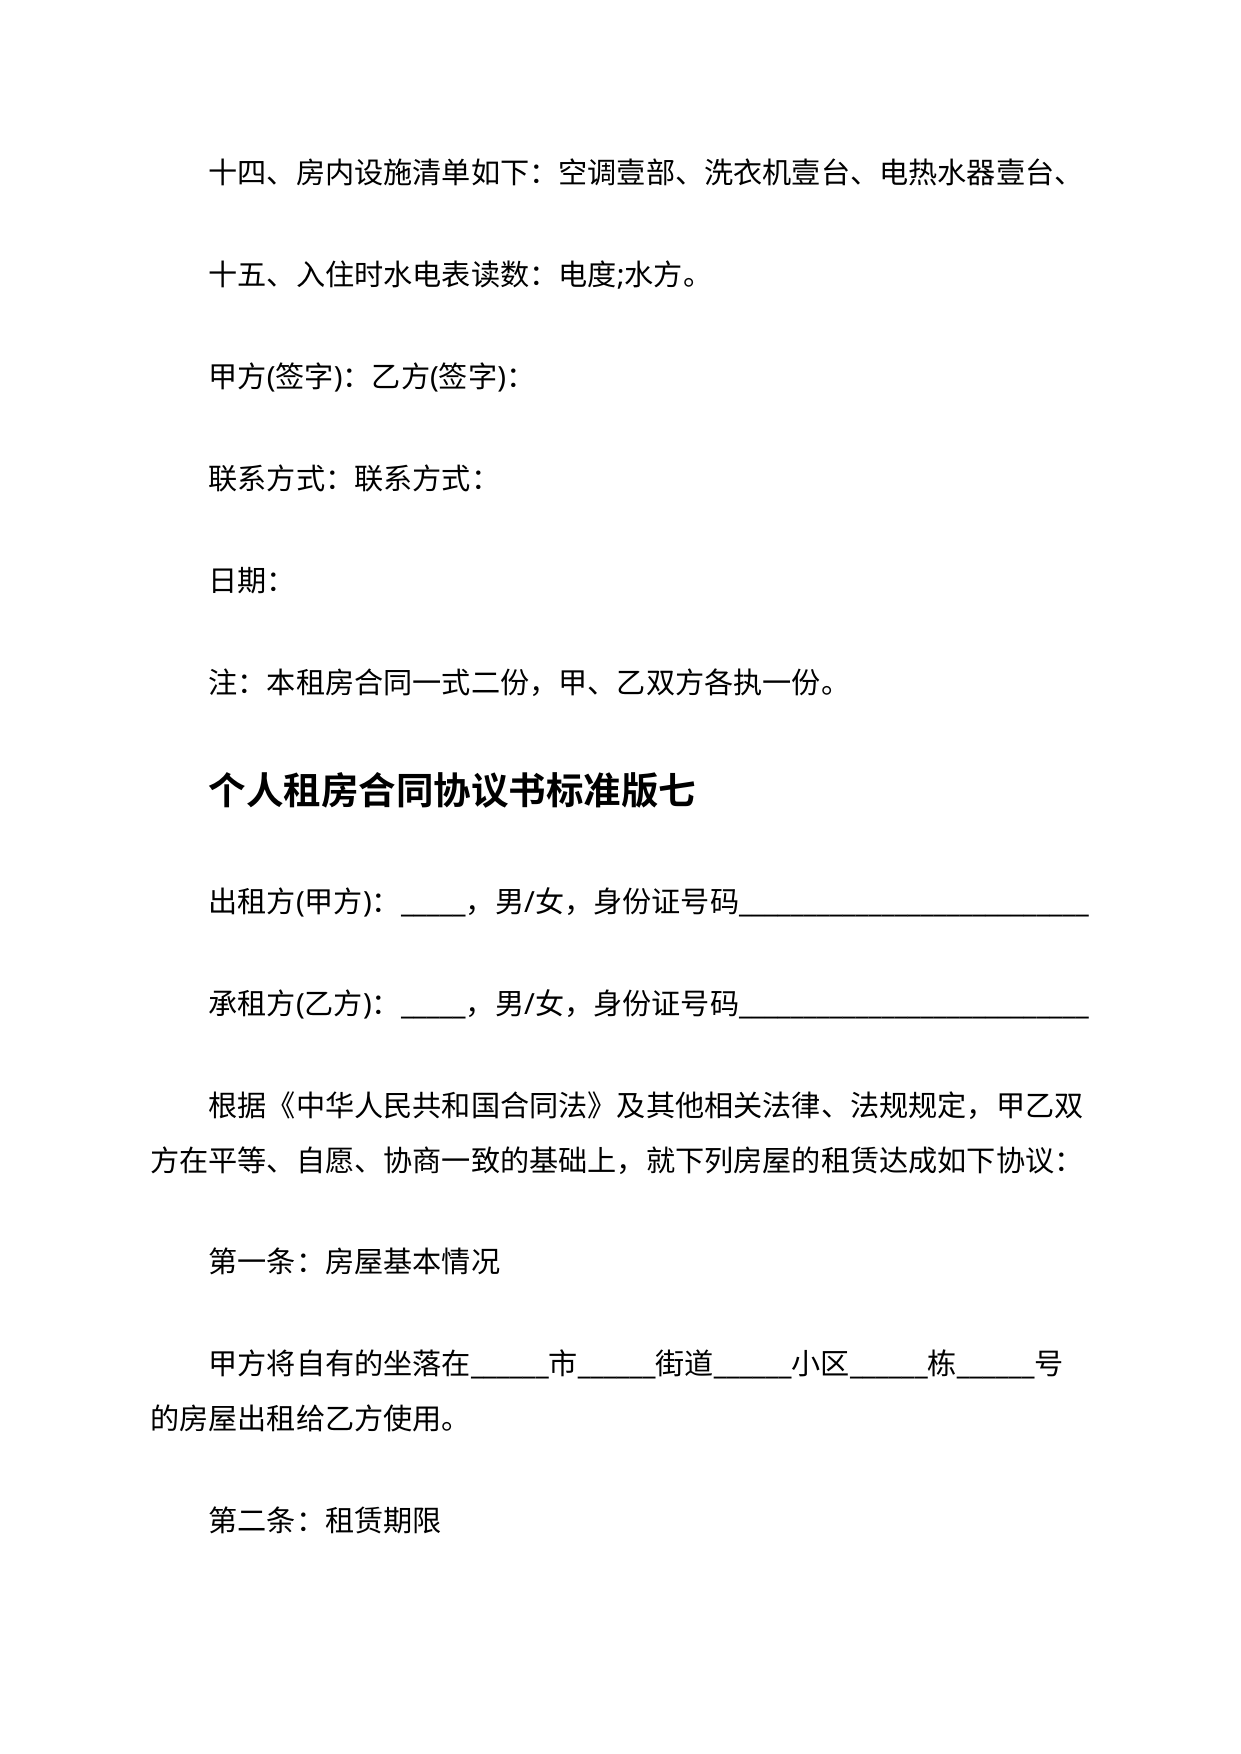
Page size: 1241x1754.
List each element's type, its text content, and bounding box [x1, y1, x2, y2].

text 个人租房合同协议书标准版七 [150, 761, 1090, 815]
text 第二条：租赁期限 [150, 1498, 1090, 1540]
text 注：本租房合同一式二份，甲、乙双方各执一份。 [150, 659, 1090, 702]
text 联系方式：联系方式： [150, 456, 1090, 498]
text 承租方(乙方)：_____，男/女，身份证号码___________________________ [150, 980, 1090, 1023]
text 日期： [150, 557, 1090, 600]
text 十四、房内设施清单如下：空调壹部、洗衣机壹台、电热水器壹台、 [150, 150, 1090, 192]
text 甲方(签字)：乙方(签字)： [150, 354, 1090, 396]
text 甲方将自有的坐落在______市______街道______小区______栋______号的房屋出租给乙方使用。 [150, 1341, 1090, 1438]
text 出租方(甲方)：_____，男/女，身份证号码___________________________ [150, 878, 1090, 921]
text 十五、入住时水电表读数：电度;水方。 [150, 252, 1090, 294]
text 根据《中华人民共和国合同法》及其他相关法律、法规规定，甲乙双方在平等、自愿、协商一致的基础上，就下列房屋的租赁达成如下协议： [150, 1082, 1090, 1179]
text 第一条：房屋基本情况 [150, 1239, 1090, 1281]
